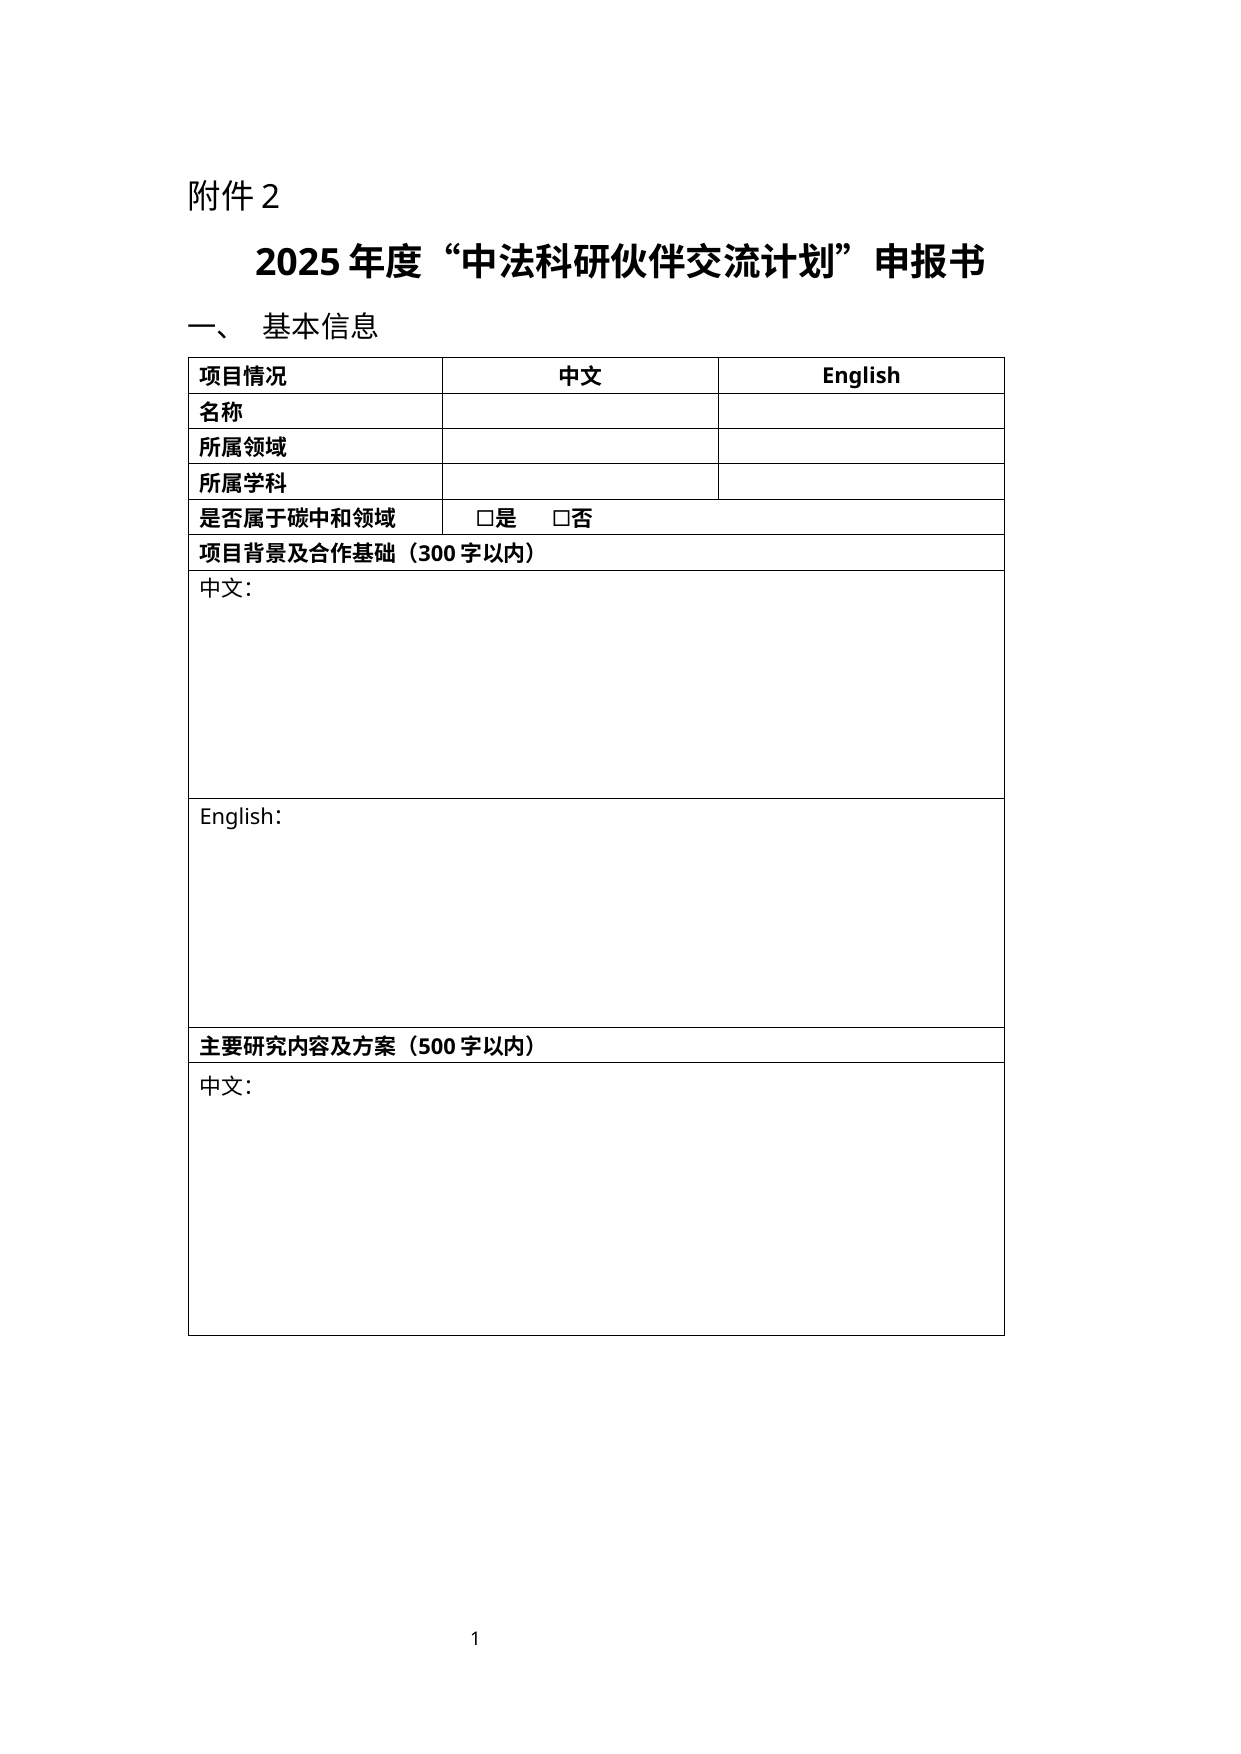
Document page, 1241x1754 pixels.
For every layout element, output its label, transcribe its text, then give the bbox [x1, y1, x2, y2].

table_cell 所属领域 [189, 429, 442, 463]
table_cell 名称 [189, 394, 442, 428]
table_cell [719, 394, 1004, 428]
table_cell [719, 464, 1004, 499]
table_header 中文 [443, 358, 718, 392]
table_cell 主要研究内容及方案（500字以内） [189, 1028, 1004, 1062]
table_header English [719, 358, 1004, 392]
table_header 项目情况 [189, 358, 442, 392]
table_cell [719, 429, 1004, 463]
table_cell [443, 429, 718, 463]
table_cell 项目背景及合作基础（300字以内） [189, 535, 1004, 569]
table_cell 是否属于碳中和领域 [189, 500, 442, 534]
text 附件2 [187, 162, 1053, 227]
table_cell [443, 394, 718, 428]
table_cell 是 否 [443, 500, 1004, 534]
table_cell [443, 464, 718, 499]
text 2025年度“中法科研伙伴交流计划”申报书 [187, 227, 1053, 292]
table_cell 中文： [189, 1063, 1004, 1335]
table_cell 中文： [189, 571, 1004, 798]
table_cell English： [189, 799, 1004, 1027]
list 基本信息 [187, 292, 1053, 357]
table_cell 所属学科 [189, 464, 442, 499]
